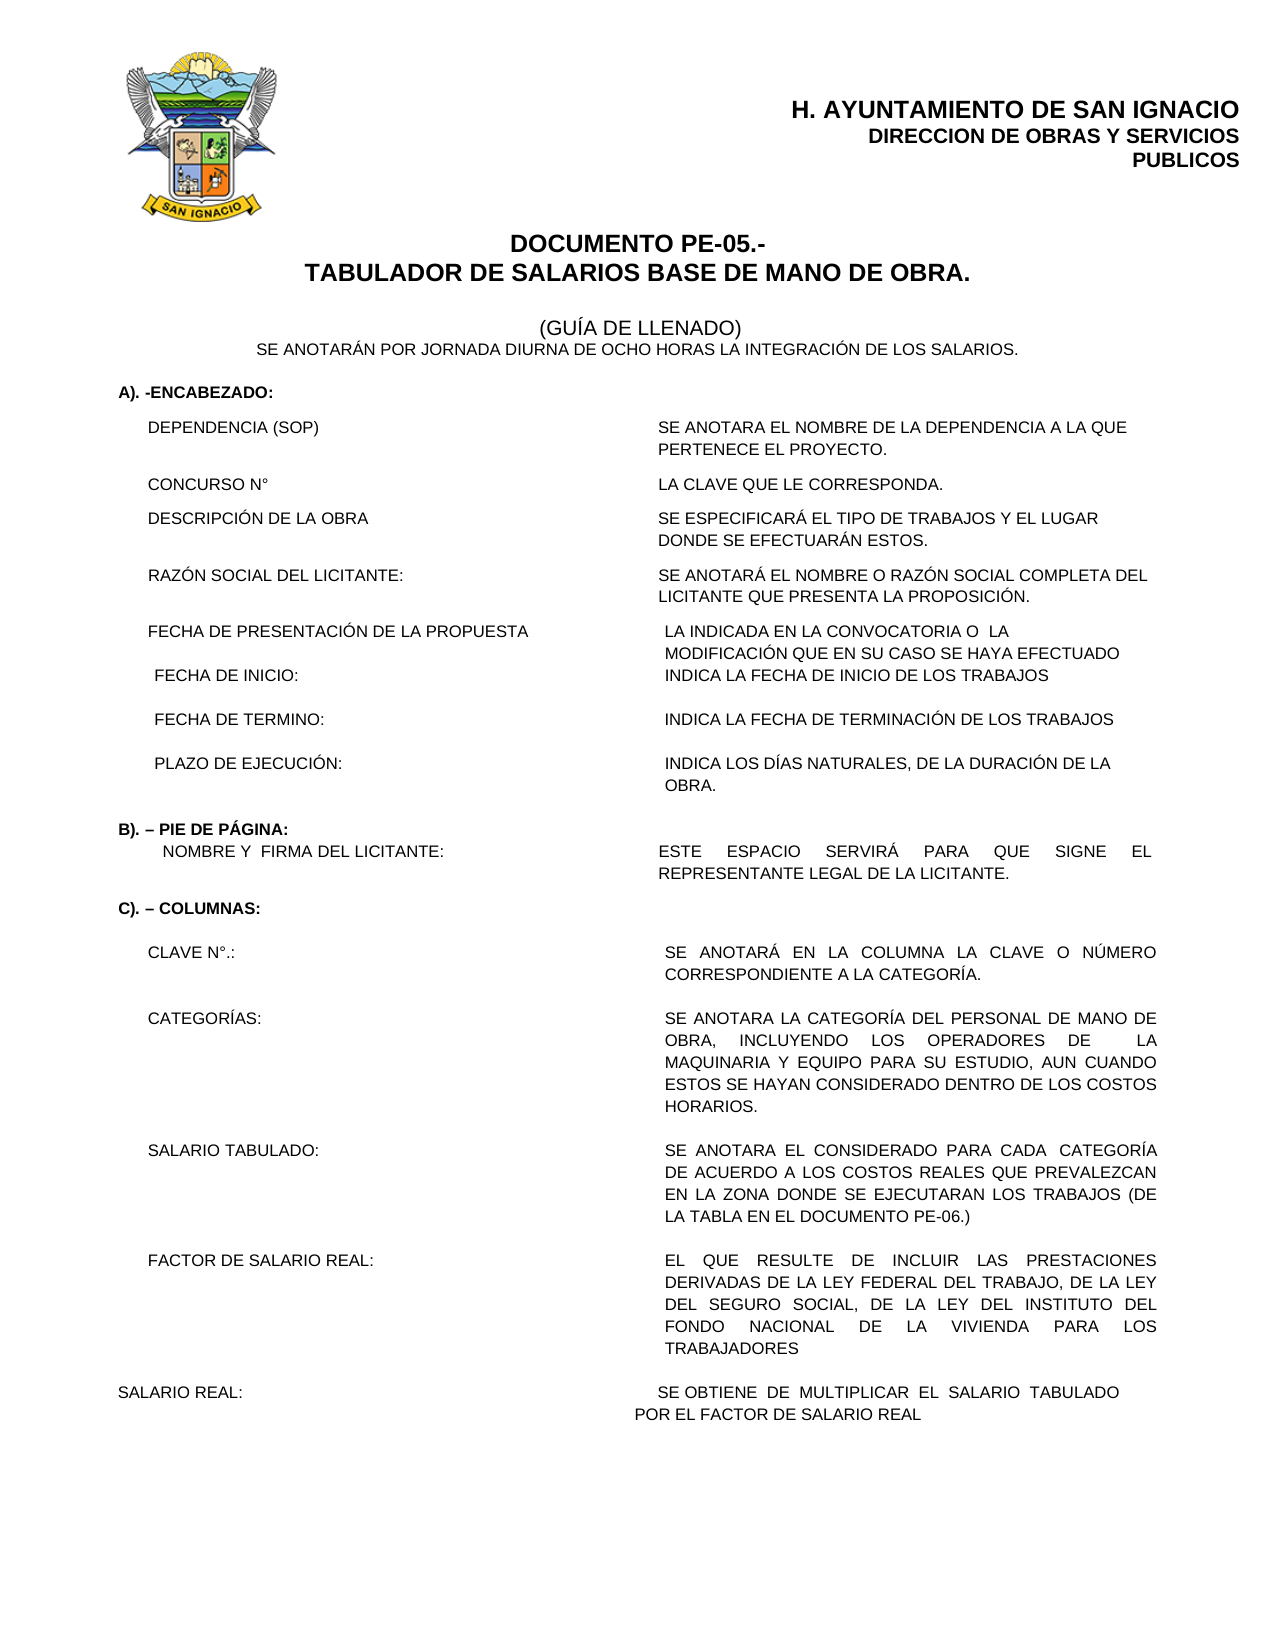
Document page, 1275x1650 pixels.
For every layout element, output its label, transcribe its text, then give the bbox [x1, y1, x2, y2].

text SE ANOTARÁN POR JORNADA DIURNA DE OCHO HORAS LA INTEGRACIÓN DE LOS SALARIOS. [120, 339, 1155, 358]
text DIRECCION DE OBRAS Y SERVICIOS PUBLICOS [793, 124, 1239, 172]
text FECHA DE TERMINO: INDICA LA FECHA DE TERMINACIÓN DE LOS TRABAJOS [154, 710, 1239, 729]
text H. AYUNTAMIENTO DE SAN IGNACIO [692, 95, 1239, 124]
subtitle -ENCABEZADO: [118, 383, 1239, 402]
subtitle – PIE DE PÁGINA: [118, 820, 1239, 839]
text DOCUMENTO PE-05.- [120, 229, 1156, 258]
text SALARIO REAL: SE OBTIENE DE MULTIPLICAR EL SALARIO TABULADO POR EL FACTOR DE SALARIO REAL [118, 1382, 1157, 1424]
text FECHA DE PRESENTACIÓN DE LA PROPUESTA LA INDICADA EN LA CONVOCATORIA O LA [148, 622, 1239, 641]
text FECHA DE INICIO: INDICA LA FECHA DE INICIO DE LOS TRABAJOS [154, 666, 1239, 685]
text PLAZO DE EJECUCIÓN: INDICA LOS DÍAS NATURALES, DE LA DURACIÓN DE LA OBRA. [154, 754, 1152, 795]
text DESCRIPCIÓN DE LA OBRA SE ESPECIFICARÁ EL TIPO DE TRABAJOS Y EL LUGAR DONDE SE EFECTUARÁN ESTOS. [148, 509, 1152, 550]
text DEPENDENCIA (SOP) SE ANOTARA EL NOMBRE DE LA DEPENDENCIA A LA QUE PERTENECE EL PROYECTO. [148, 418, 1152, 459]
text SALARIO TABULADO: SE ANOTARA EL CONSIDERADO PARA CADA CATEGORÍA DE ACUERDO A LOS COSTOS REALES QUE PREVALEZCAN EN LA ZONA DONDE SE EJECUTARAN LOS TRABAJOS (DE LA TABLA EN EL DOCUMENTO PE-06.) [148, 1141, 1157, 1226]
text (GUÍA DE LLENADO) [120, 315, 1161, 339]
text RAZÓN SOCIAL DEL LICITANTE: SE ANOTARÁ EL NOMBRE O RAZÓN SOCIAL COMPLETA DEL LICITANTE QUE PRESENTA LA PROPOSICIÓN. [148, 565, 1152, 606]
text TABULADOR DE SALARIOS BASE DE MANO DE OBRA. [120, 258, 1155, 287]
picture [121, 39, 280, 230]
text CONCURSO N° LA CLAVE QUE LE CORRESPONDA. [148, 474, 1239, 493]
subtitle – COLUMNAS: [118, 899, 1239, 918]
text MODIFICACIÓN QUE EN SU CASO SE HAYA EFECTUADO [664, 644, 1239, 663]
text CATEGORÍAS: SE ANOTARA LA CATEGORÍA DEL PERSONAL DE MANO DE OBRA, INCLUYENDO LOS OPERADORES DE LA MAQUINARIA Y EQUIPO PARA SU ESTUDIO, AUN CUANDO ESTOS SE HAYAN CONSIDERADO DENTRO DE LOS COSTOS HORARIOS. [148, 1009, 1157, 1116]
text CLAVE N°.: SE ANOTARÁ EN LA COLUMNA LA CLAVE O NÚMERO CORRESPONDIENTE A LA CATEGORÍA. [148, 943, 1157, 984]
text NOMBRE Y FIRMA DEL LICITANTE: ESTE ESPACIO SERVIRÁ PARA QUE SIGNE EL REPRESENTANTE LEGAL DE LA LICITANTE. [162, 842, 1152, 883]
text FACTOR DE SALARIO REAL: EL QUE RESULTE DE INCLUIR LAS PRESTACIONES DERIVADAS DE LA LEY FEDERAL DEL TRABAJO, DE LA LEY DEL SEGURO SOCIAL, DE LA LEY DEL INSTITUTO DEL FONDO NACIONAL DE LA VIVIENDA PARA LOS TRABAJADORES [148, 1251, 1157, 1358]
